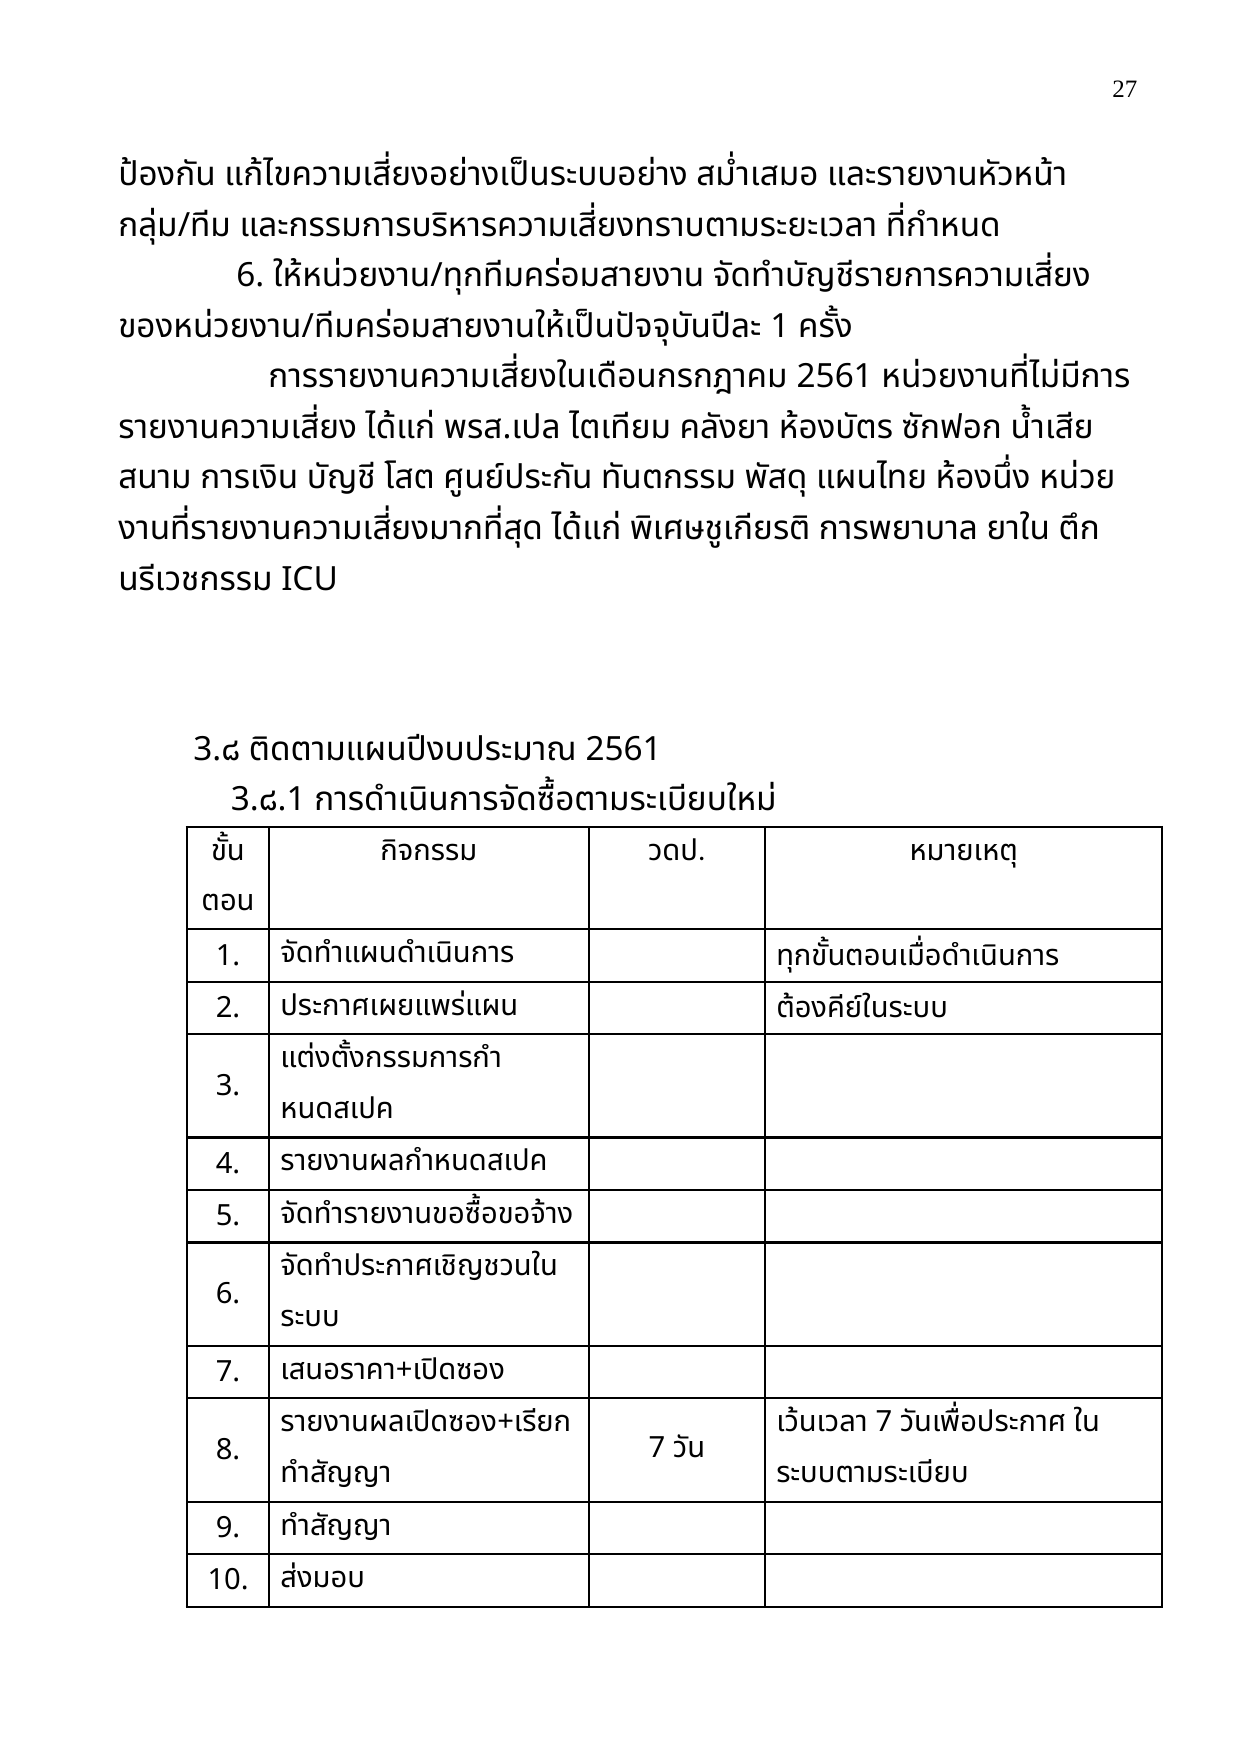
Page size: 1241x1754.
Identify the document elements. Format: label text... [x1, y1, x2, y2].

table_cell จัดทำรายงานขอซื้อขอจ้าง [270, 1191, 588, 1241]
table_cell ทุกขั้นตอนเมื่อดำเนินการ [766, 930, 1161, 981]
table_cell ประกาศเผยแพร่แผน [270, 983, 588, 1033]
table_cell 8. [188, 1399, 268, 1501]
table_header ขั้นตอน [188, 828, 268, 928]
table_cell รายงานผลกำหนดสเปค [270, 1139, 588, 1189]
table_cell [766, 1503, 1161, 1553]
table_cell [766, 1191, 1161, 1241]
table_cell 10. [188, 1555, 268, 1606]
table_cell [766, 1035, 1161, 1136]
table_cell 9. [188, 1503, 268, 1553]
text 6. ให้หน่วยงาน/ทุกทีมคร่อมสายงาน จัดทำบัญชีรายการความเสี่ยงของหน่วยงาน/ทีมคร่อมสายงานให้เป็นปัจจุบันปีละ 1 ครั้ง [118, 251, 1137, 352]
table_cell จัดทำแผนดำเนินการ [270, 930, 588, 981]
table_cell [590, 983, 764, 1033]
table_cell [590, 1503, 764, 1553]
table_cell [766, 1244, 1161, 1344]
text การรายงานความเสี่ยงในเดือนกรกฎาคม 2561 หน่วยงานที่ไม่มีการรายงานความเสี่ยง ได้แก่ พรส.เปล ไตเทียม คลังยา ห้องบัตร ซักฟอก น้ำเสีย สนาม การเงิน บัญชี โสต ศูนย์ประกัน ทันตกรรม พัสดุ แผนไทย ห้องนึ่ง หน่วยงานที่รายงานความเสี่ยงมากที่สุด ได้แก่ พิเศษชูเกียรติ การพยาบาล ยาใน ตึกนรีเวชกรรม ICU [118, 352, 1137, 605]
table_cell [590, 1139, 764, 1189]
table_cell 5. [188, 1191, 268, 1241]
table_cell 7. [188, 1347, 268, 1397]
table_cell [590, 1191, 764, 1241]
text 3.๘ ติดตามแผนปีงบประมาณ 2561 [118, 724, 1137, 775]
table_cell รายงานผลเปิดซอง+เรียกทำสัญญา [270, 1399, 588, 1501]
table_cell จัดทำประกาศเชิญชวนในระบบ [270, 1244, 588, 1344]
table_cell [766, 1555, 1161, 1606]
text 3.๘.1 การดำเนินการจัดซื้อตามระเบียบใหม่ [118, 775, 1137, 826]
table_header หมายเหตุ [766, 828, 1161, 928]
table_cell แต่งตั้งกรรมการกำหนดสเปค [270, 1035, 588, 1136]
table_cell เว้นเวลา 7 วันเพื่อประกาศ ในระบบตามระเบียบ [766, 1399, 1161, 1501]
table_cell [766, 1139, 1161, 1189]
table_cell ทำสัญญา [270, 1503, 588, 1553]
table_cell [590, 1035, 764, 1136]
table_cell 4. [188, 1139, 268, 1189]
table_cell เสนอราคา+เปิดซอง [270, 1347, 588, 1397]
table_cell 7 วัน [590, 1399, 764, 1501]
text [118, 150, 1137, 251]
table_cell [590, 1347, 764, 1397]
table_cell [590, 1555, 764, 1606]
table_cell 3. [188, 1035, 268, 1136]
table_cell 6. [188, 1244, 268, 1344]
table_cell 2. [188, 983, 268, 1033]
table_header กิจกรรม [270, 828, 588, 928]
table_cell 1. [188, 930, 268, 981]
table_cell [590, 1244, 764, 1344]
table_header วดป. [590, 828, 764, 928]
table_cell [590, 930, 764, 981]
table_cell ต้องคีย์ในระบบ [766, 983, 1161, 1033]
table_cell ส่งมอบ [270, 1555, 588, 1606]
table_cell [766, 1347, 1161, 1397]
